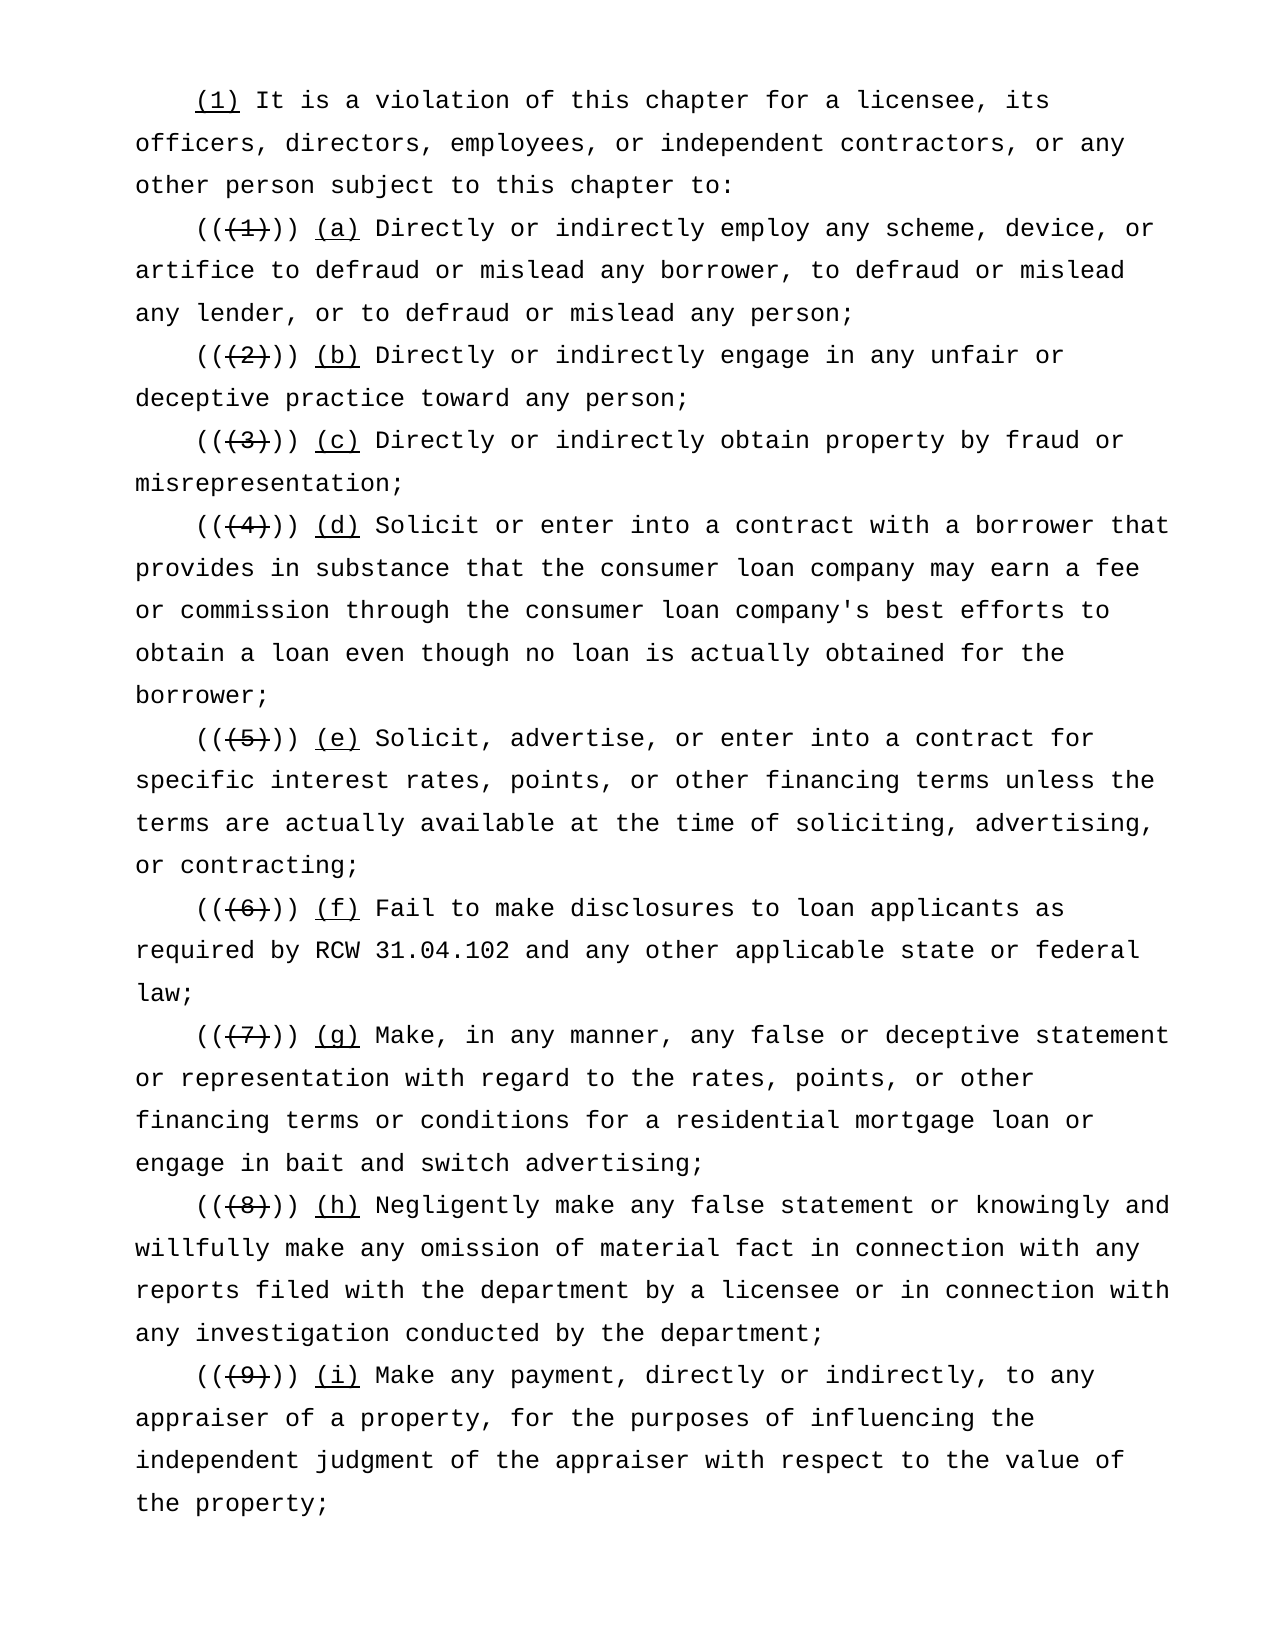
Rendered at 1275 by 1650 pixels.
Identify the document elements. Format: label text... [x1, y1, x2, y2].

text (((3))) (c) Directly or indirectly obtain property by fraud or misrepresentation; [135, 415, 1170, 500]
text (((9))) (i) Make any payment, directly or indirectly, to any appraiser of a property, for the purposes of influencing the independent judgment of the appraiser with respect to the value of the property; [135, 1350, 1170, 1520]
text (((1))) (a) Directly or indirectly employ any scheme, device, or artifice to defraud or mislead any borrower, to defraud or mislead any lender, or to defraud or mislead any person; [135, 202, 1170, 330]
text (((7))) (g) Make, in any manner, any false or deceptive statement or representation with regard to the rates, points, or other financing terms or conditions for a residential mortgage loan or engage in bait and switch advertising; [135, 1010, 1170, 1180]
text (((5))) (e) Solicit, advertise, or enter into a contract for specific interest rates, points, or other financing terms unless the terms are actually available at the time of soliciting, advertising, or contracting; [135, 712, 1170, 882]
text (((8))) (h) Negligently make any false statement or knowingly and willfully make any omission of material fact in connection with any reports filed with the department by a licensee or in connection with any investigation conducted by the department; [135, 1180, 1170, 1350]
text (((2))) (b) Directly or indirectly engage in any unfair or deceptive practice toward any person; [135, 330, 1170, 415]
text (((6))) (f) Fail to make disclosures to loan applicants as required by RCW 31.04.102 and any other applicable state or federal law; [135, 882, 1170, 1010]
text (((4))) (d) Solicit or enter into a contract with a borrower that provides in substance that the consumer loan company may earn a fee or commission through the consumer loan company's best efforts to obtain a loan even though no loan is actually obtained for the borrower; [135, 500, 1170, 712]
text (1) It is a violation of this chapter for a licensee, its officers, directors, employees, or independent contractors, or any other person subject to this chapter to: [135, 75, 1170, 202]
